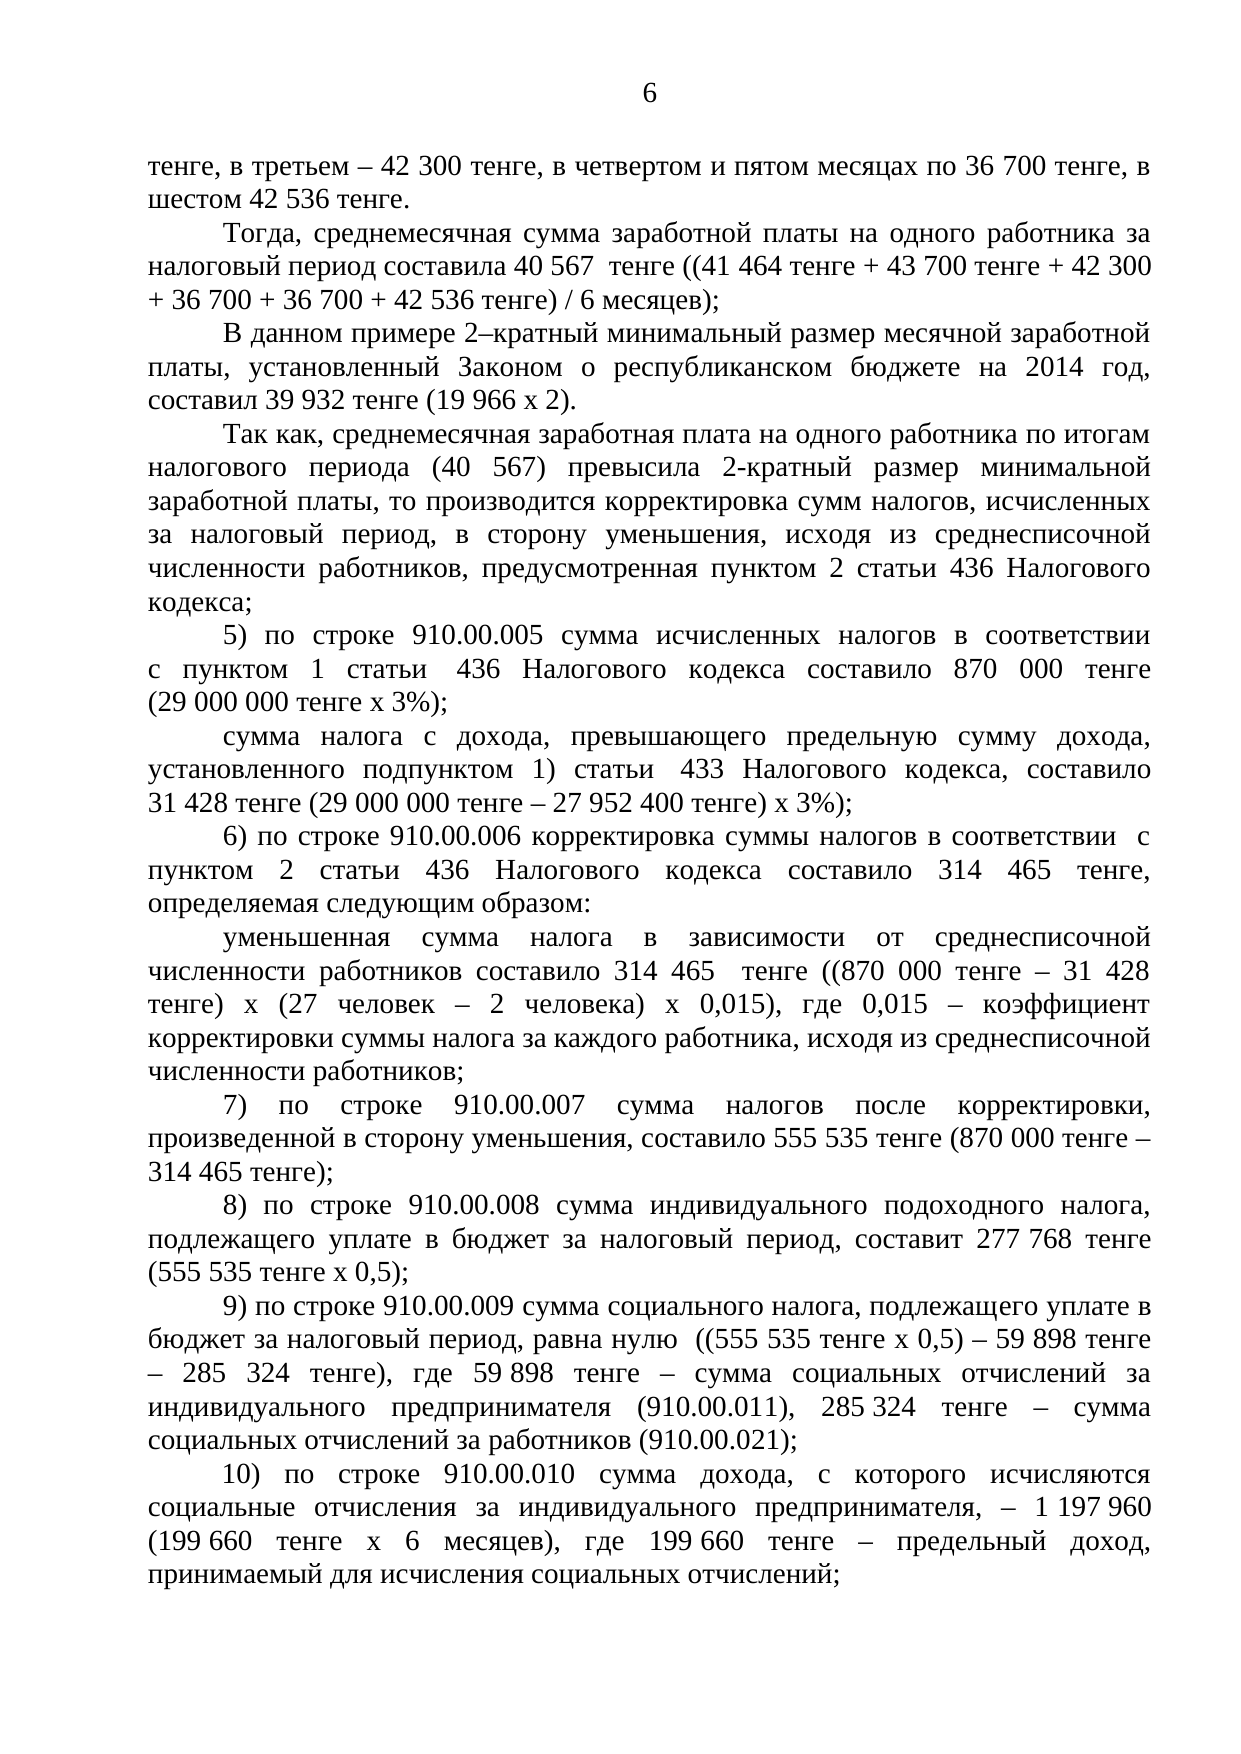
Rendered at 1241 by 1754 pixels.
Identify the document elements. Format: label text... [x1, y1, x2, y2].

text 7) по строке 910.00.007 сумма налогов после корректировки, произведенной в сторону уменьшения, составило 555 535 тенге (870 000 тенге – 314 465 тенге); [148, 1087, 1152, 1187]
text Тогда, среднемесячная сумма заработной платы на одного работника за налоговый период составила 40 567 тенге ((41 464 тенге + 43 700 тенге + 42 300 + 36 700 + 36 700 + 42 536 тенге) / 6 месяцев); [148, 215, 1152, 315]
text сумма налога с дохода, превышающего предельную сумму дохода, установленного подпунктом 1) статьи 433 Налогового кодекса, составило 31 428 тенге (29 000 000 тенге – 27 952 400 тенге) х 3%); [148, 718, 1152, 818]
text уменьшенная сумма налога в зависимости от среднесписочной численности работников составило 314 465 тенге ((870 000 тенге – 31 428 тенге) х (27 человек – 2 человека) х 0,015), где 0,015 – коэффициент корректировки суммы налога за каждого работника, исходя из среднесписочной численности работников; [148, 919, 1152, 1087]
text Так как, среднемесячная заработная плата на одного работника по итогам налогового периода (40 567) превысила 2-кратный размер минимальной заработной платы, то производится корректировка сумм налогов, исчисленных за налоговый период, в сторону уменьшения, исходя из среднесписочной численности работников, предусмотренная пунктом 2 статьи 436 Налогового кодекса; [148, 416, 1152, 617]
text В данном примере 2–кратный минимальный размер месячной заработной платы, установленный Законом о республиканском бюджете на 2014 год, составил 39 932 тенге (19 966 х 2). [148, 315, 1152, 416]
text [148, 148, 1152, 215]
text 10) по строке 910.00.010 сумма дохода, с которого исчисляются социальные отчисления за индивидуального предпринимателя, – 1 197 960 (199 660 тенге х 6 месяцев), где 199 660 тенге – предельный доход, принимаемый для исчисления социальных отчислений; [148, 1456, 1152, 1590]
text 6) по строке 910.00.006 корректировка суммы налогов в соответствии с пунктом 2 статьи 436 Налогового кодекса составило 314 465 тенге, определяемая следующим образом: [148, 818, 1152, 919]
text 8) по строке 910.00.008 сумма индивидуального подоходного налога, подлежащего уплате в бюджет за налоговый период, составит 277 768 тенге (555 535 тенге х 0,5); [148, 1187, 1152, 1288]
text 5) по строке 910.00.005 сумма исчисленных налогов в соответствии с пунктом 1 статьи 436 Налогового кодекса составило 870 000 тенге (29 000 000 тенге х 3%); [148, 617, 1152, 718]
text 9) по строке 910.00.009 сумма социального налога, подлежащего уплате в бюджет за налоговый период, равна нулю ((555 535 тенге х 0,5) – 59 898 тенге – 285 324 тенге), где 59 898 тенге – сумма социальных отчислений за индивидуального предпринимателя (910.00.011), 285 324 тенге – сумма социальных отчислений за работников (910.00.021); [148, 1288, 1152, 1456]
